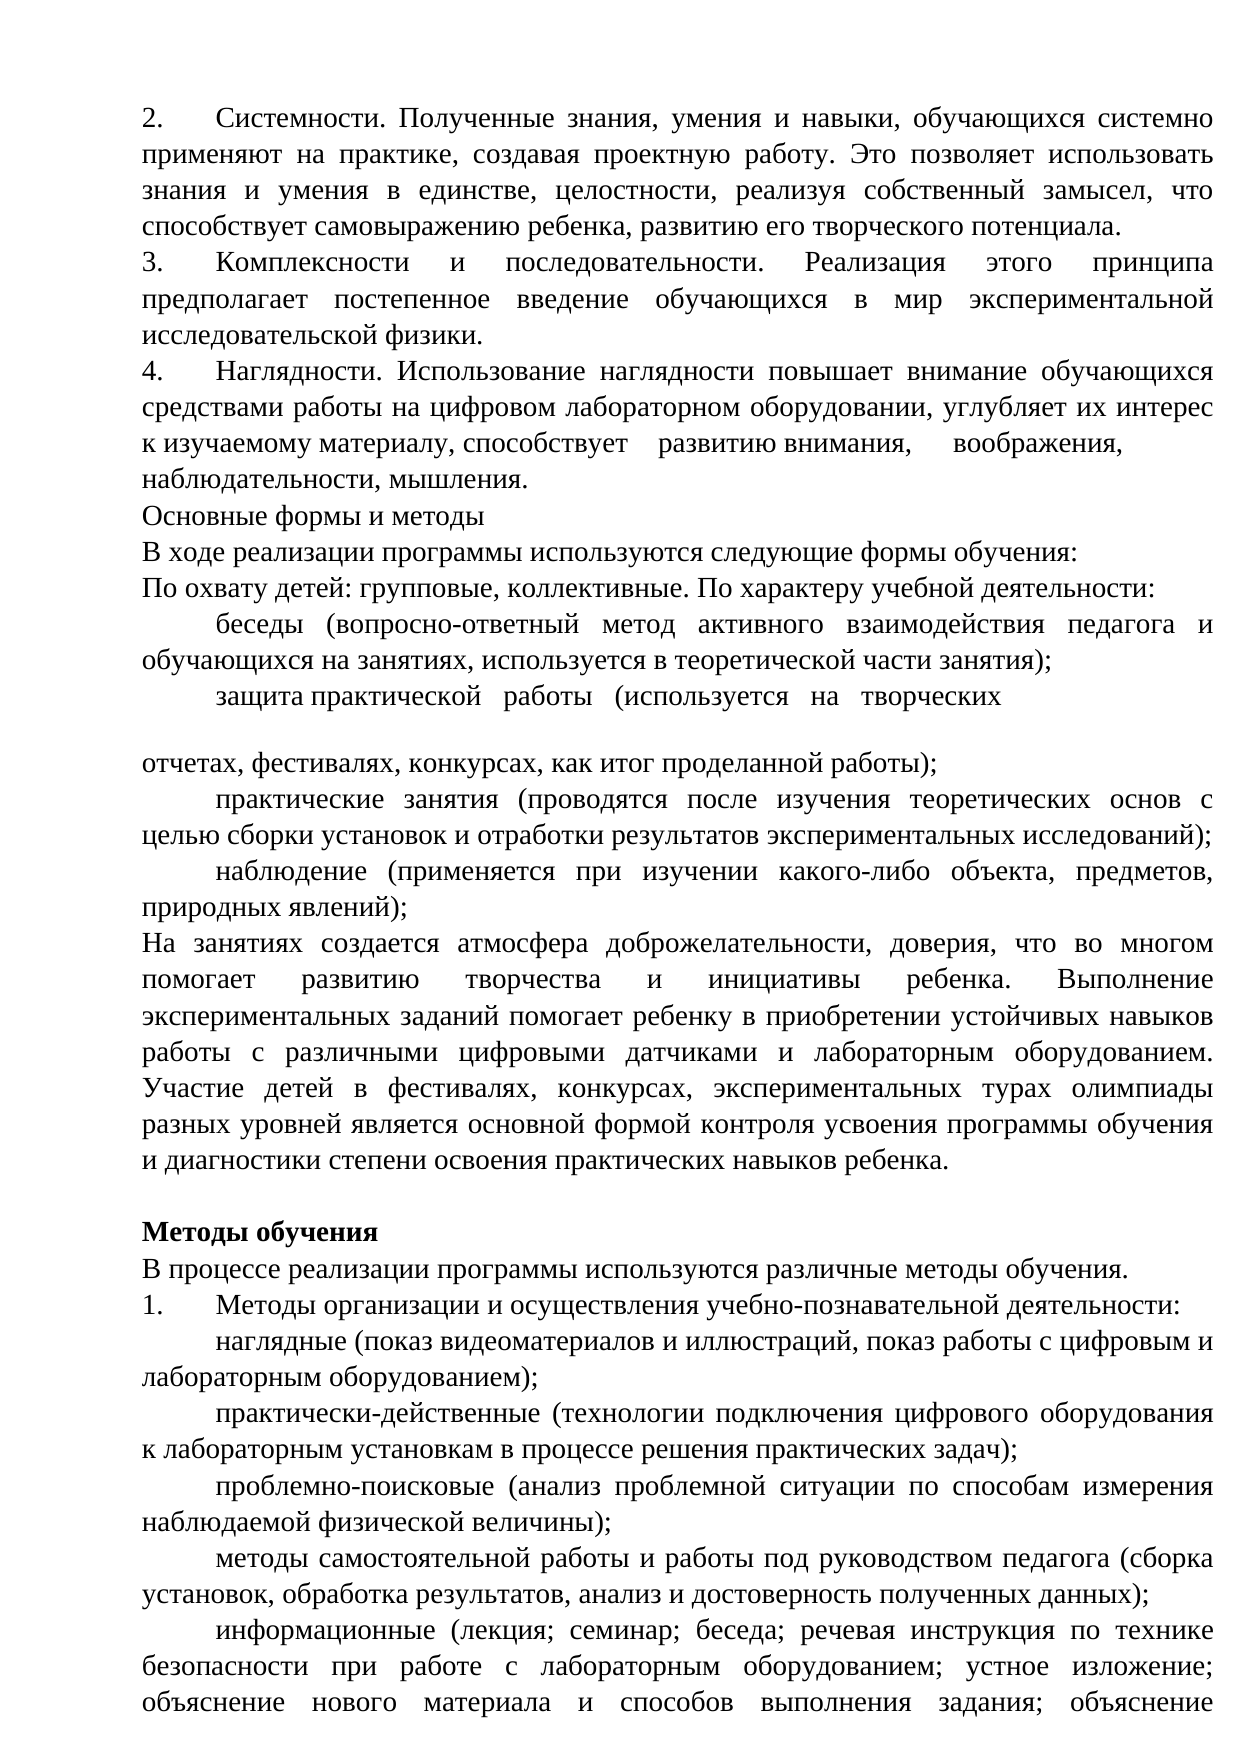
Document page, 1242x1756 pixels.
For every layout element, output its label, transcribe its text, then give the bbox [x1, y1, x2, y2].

text  защита практической работы (используется на творческих [142, 678, 1214, 712]
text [142, 1612, 1214, 1718]
text 3. Комплексности и последовательности. Реализация этого принципа предполагает постепенное введение обучающихся в мир экспериментальной исследовательской физики. [142, 244, 1214, 350]
text отчетах, фестивалях, конкурсах, как итог проделанной работы); [142, 745, 1214, 778]
text  практические занятия (проводятся после изучения теоретических основ с целью сборки установок и отработки результатов экспериментальных исследований); [142, 781, 1214, 851]
text По охвату детей: групповые, коллективные. По характеру учебной деятельности: [142, 570, 1214, 603]
text 4. Наглядности. Использование наглядности повышает внимание обучающихся средствами работы на цифровом лабораторном оборудовании, углубляет их интерес к изучаемому материалу, способствует развитию внимания, воображения, наблюдательности, мышления. [142, 353, 1214, 495]
text  наблюдение (применяется при изучении какого-либо объекта, предметов, природных явлений); [142, 853, 1214, 923]
text Методы обучения [142, 1214, 1214, 1248]
text 1. Методы организации и осуществления учебно-познавательной деятельности: [142, 1287, 1214, 1320]
text В процессе реализации программы используются различные методы обучения. [142, 1251, 1214, 1284]
text На занятиях создается атмосфера доброжелательности, доверия, что во многом помогает развитию творчества и инициативы ребенка. Выполнение экспериментальных заданий помогает ребенку в приобретении устойчивых навыков работы с различными цифровыми датчиками и лабораторным оборудованием. Участие детей в фестивалях, конкурсах, экспериментальных турах олимпиады разных уровней является основной формой контроля усвоения программы обучения и диагностики степени освоения практических навыков ребенка. [142, 925, 1214, 1176]
text  наглядные (показ видеоматериалов и иллюстраций, показ работы с цифровым и лабораторным оборудованием); [142, 1323, 1214, 1393]
text  практически-действенные (технологии подключения цифрового оборудования к лабораторным установкам в процессе решения практических задач); [142, 1395, 1214, 1465]
text В ходе реализации программы используются следующие формы обучения: [142, 534, 1214, 567]
text 2. Системности. Полученные знания, умения и навыки, обучающихся системно применяют на практике, создавая проектную работу. Это позволяет использовать знания и умения в единстве, целостности, реализуя собственный замысел, что способствует самовыражению ребенка, развитию его творческого потенциала. [142, 100, 1214, 242]
text  методы самостоятельной работы и работы под руководством педагога (сборка установок, обработка результатов, анализ и достоверность полученных данных); [142, 1540, 1214, 1609]
text  проблемно-поисковые (анализ проблемной ситуации по способам измерения наблюдаемой физической величины); [142, 1468, 1214, 1537]
text  беседы (вопросно-ответный метод активного взаимодействия педагога и обучающихся на занятиях, используется в теоретической части занятия); [142, 606, 1214, 676]
text Основные формы и методы [142, 498, 1214, 531]
